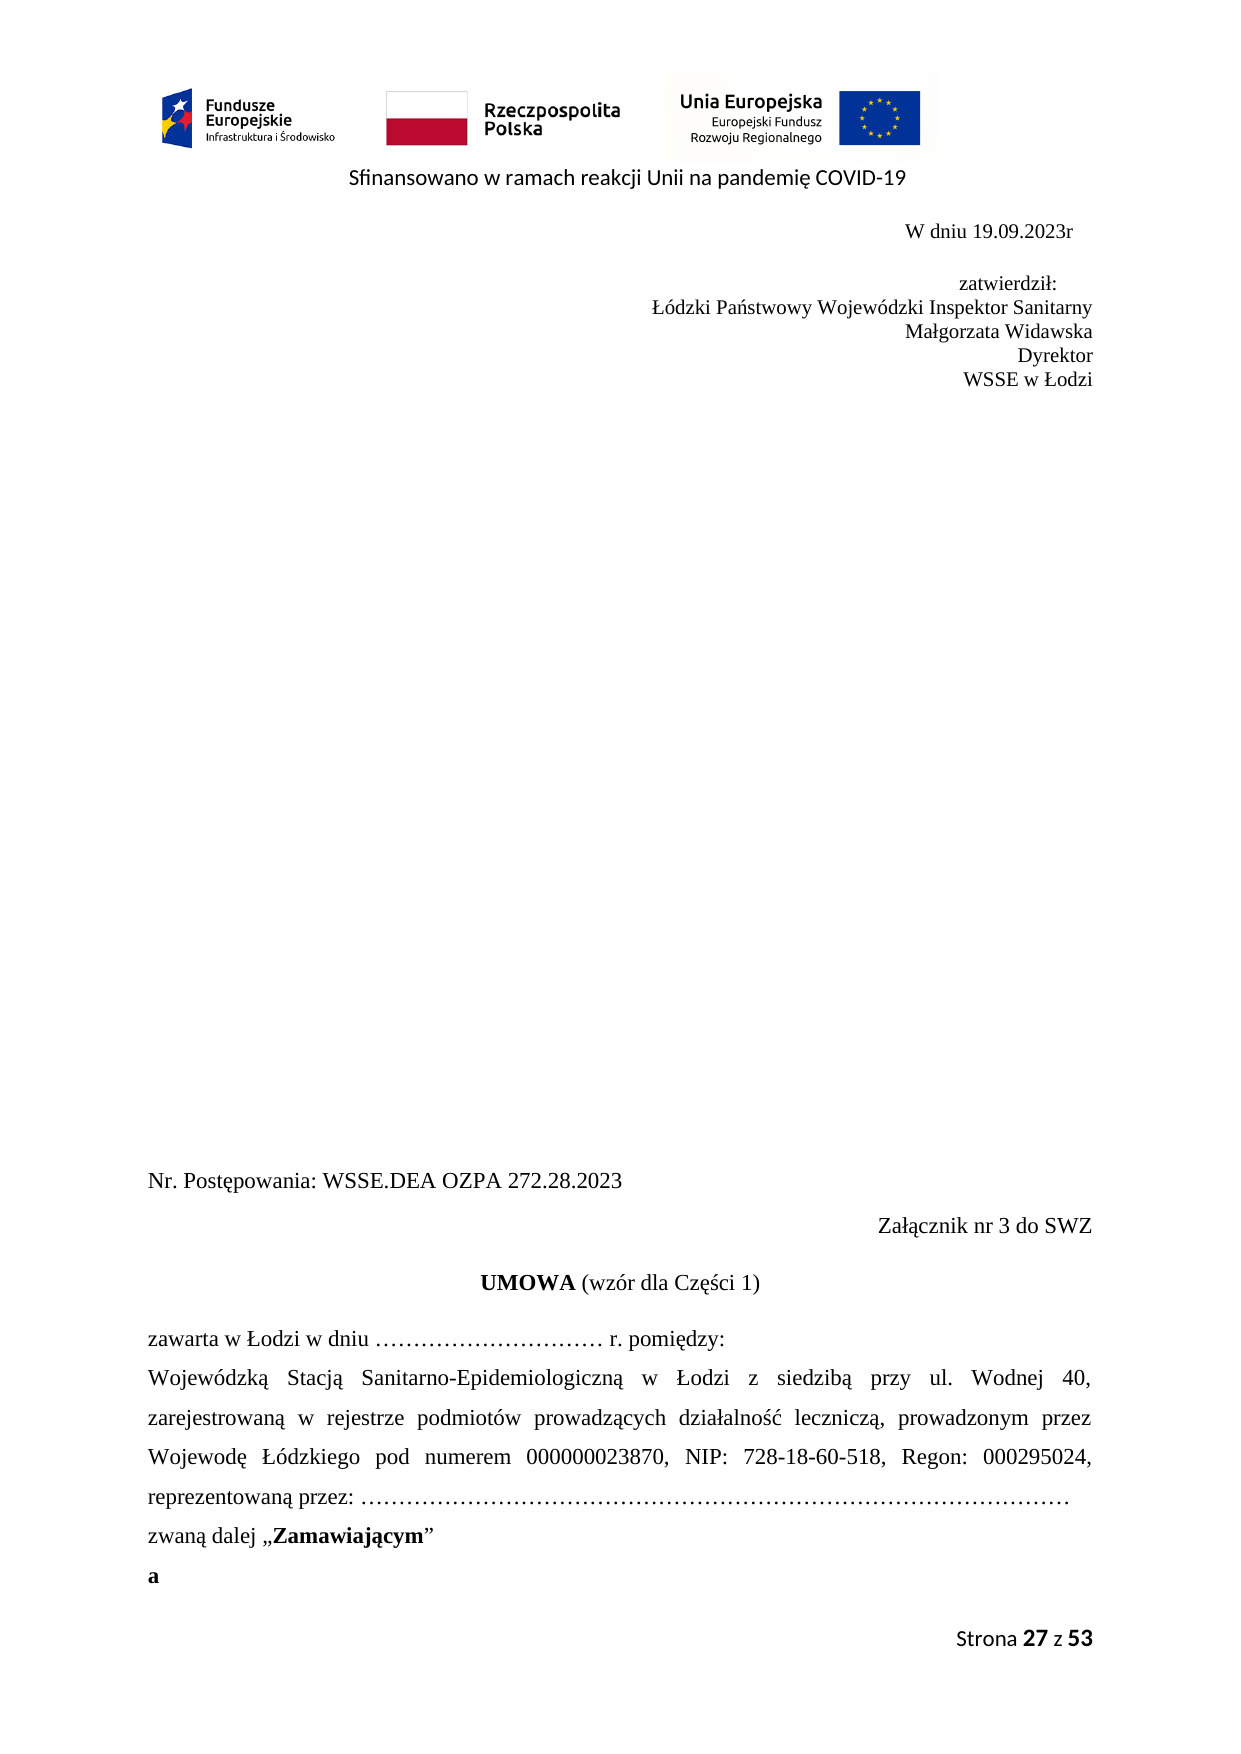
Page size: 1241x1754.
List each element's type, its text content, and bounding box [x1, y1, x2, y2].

picture [368, 73, 637, 163]
picture [147, 73, 349, 163]
text zatwierdził: [959, 243, 1093, 295]
text UMOWA (wzór dla Części 1) [148, 1269, 1093, 1295]
text Załącznik nr 3 do SWZ [148, 1213, 1093, 1239]
text Małgorzata Widawska [148, 319, 1093, 343]
text Łódzki Państwowy Wojewódzki Inspektor Sanitarny [148, 295, 1093, 319]
text zawarta w Łodzi w dniu ………………………… r. pomiędzy: [148, 1325, 1093, 1351]
text Nr. Postępowania: WSSE.DEA OZPA 272.28.2023 [148, 1167, 1093, 1194]
text a [148, 1562, 1093, 1588]
text W dniu 19.09.2023r [885, 219, 1093, 243]
text Dyrektor [148, 343, 1093, 367]
picture [663, 73, 938, 163]
text Wojewódzką Stacją Sanitarno-Epidemiologiczną w Łodzi z siedzibą przy ul. Wodnej 40, zarejestrowaną w rejestrze podmiotów prowadzących działalność leczniczą, prowadzonym przez Wojewodę Łódzkiego pod numerem 000000023870, NIP: 728-18-60-518, Regon: 000295024, reprezentowaną przez: ………………………………………………………………………………… [148, 1364, 1093, 1509]
text WSSE w Łodzi [148, 367, 1093, 391]
text zwaną dalej „Zamawiającym” [148, 1522, 1093, 1549]
